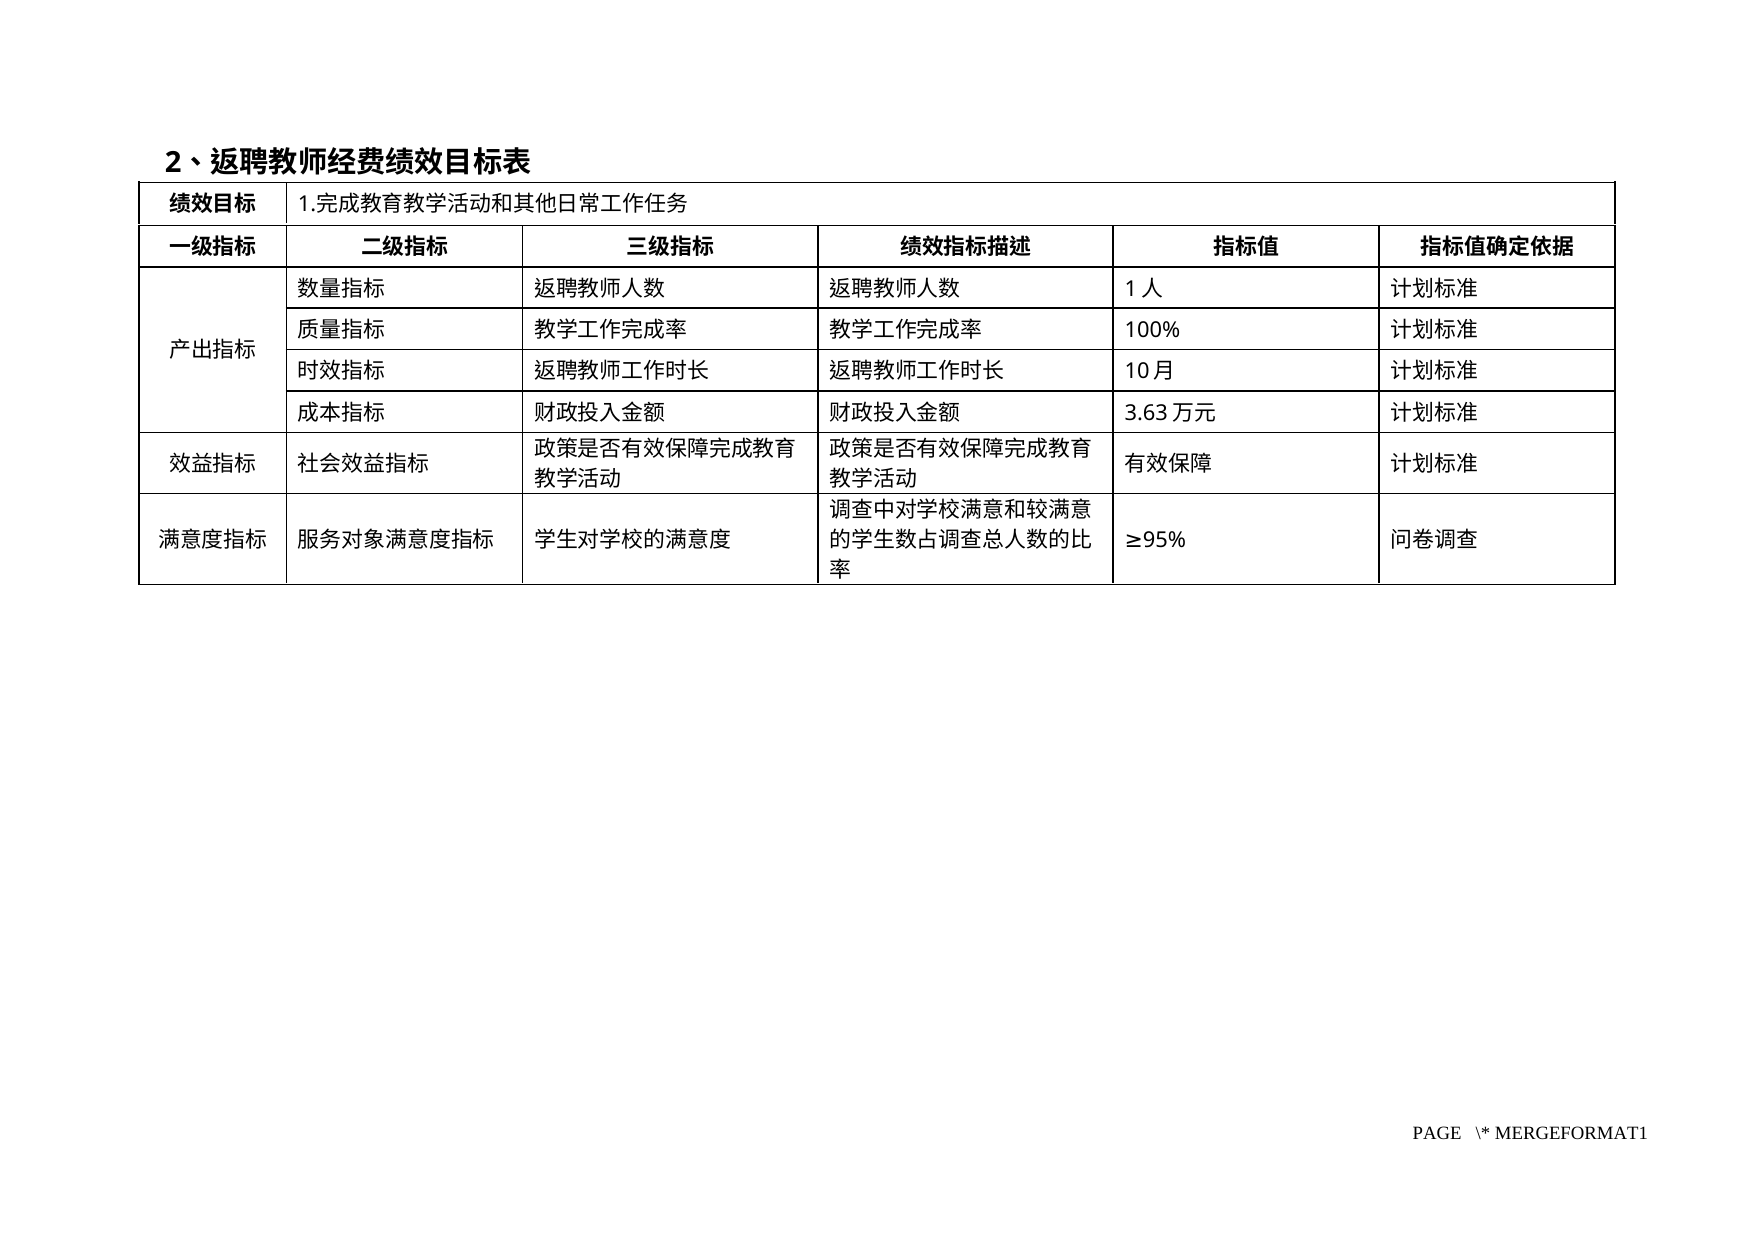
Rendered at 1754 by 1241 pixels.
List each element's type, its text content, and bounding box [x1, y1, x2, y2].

table_cell 1人 [1114, 268, 1378, 307]
table_cell 返聘教师人数 [523, 268, 817, 307]
table_cell 计划标准 [1380, 350, 1614, 390]
table_header 绩效指标描述 [819, 226, 1112, 266]
table_header 二级指标 [287, 226, 522, 266]
table_cell 返聘教师工作时长 [523, 350, 817, 390]
table_cell 时效指标 [287, 350, 522, 390]
table_header 一级指标 [140, 226, 286, 266]
table_cell 质量指标 [287, 309, 522, 349]
table_header 1.完成教育教学活动和其他日常工作任务 [287, 183, 1614, 223]
table_cell 社会效益指标 [287, 433, 522, 492]
table_cell 政策是否有效保障完成教育教学活动 [819, 433, 1112, 492]
table_header 绩效目标 [140, 183, 286, 223]
table_header 三级指标 [523, 226, 817, 266]
table_cell 政策是否有效保障完成教育教学活动 [523, 433, 817, 492]
table_header 指标值 [1114, 226, 1378, 266]
table_cell ≥95% [1114, 494, 1378, 583]
table_cell 满意度指标 [140, 494, 286, 583]
table_cell 财政投入金额 [523, 392, 817, 431]
table_cell 3.63万元 [1114, 392, 1378, 431]
table_cell 问卷调查 [1380, 494, 1614, 583]
table_cell 学生对学校的满意度 [523, 494, 817, 583]
table_cell 服务对象满意度指标 [287, 494, 522, 583]
table_cell 财政投入金额 [819, 392, 1112, 431]
table_cell 返聘教师人数 [819, 268, 1112, 307]
table_cell 教学工作完成率 [523, 309, 817, 349]
table_cell 100% [1114, 309, 1378, 349]
table_cell 教学工作完成率 [819, 309, 1112, 349]
table_header 指标值确定依据 [1380, 226, 1614, 266]
table_cell 数量指标 [287, 268, 522, 307]
table_cell 返聘教师工作时长 [819, 350, 1112, 390]
table_cell 计划标准 [1380, 309, 1614, 349]
table_cell 计划标准 [1380, 433, 1614, 492]
table_cell 成本指标 [287, 392, 522, 431]
table_cell 计划标准 [1380, 268, 1614, 307]
table_cell 产出指标 [140, 268, 286, 431]
table_cell 有效保障 [1114, 433, 1378, 492]
text 2、返聘教师经费绩效目标表 [106, 142, 1648, 181]
table_cell 调查中对学校满意和较满意的学生数占调查总人数的比率 [819, 494, 1112, 583]
table_cell 计划标准 [1380, 392, 1614, 431]
table_cell 10月 [1114, 350, 1378, 390]
table_cell 效益指标 [140, 433, 286, 492]
